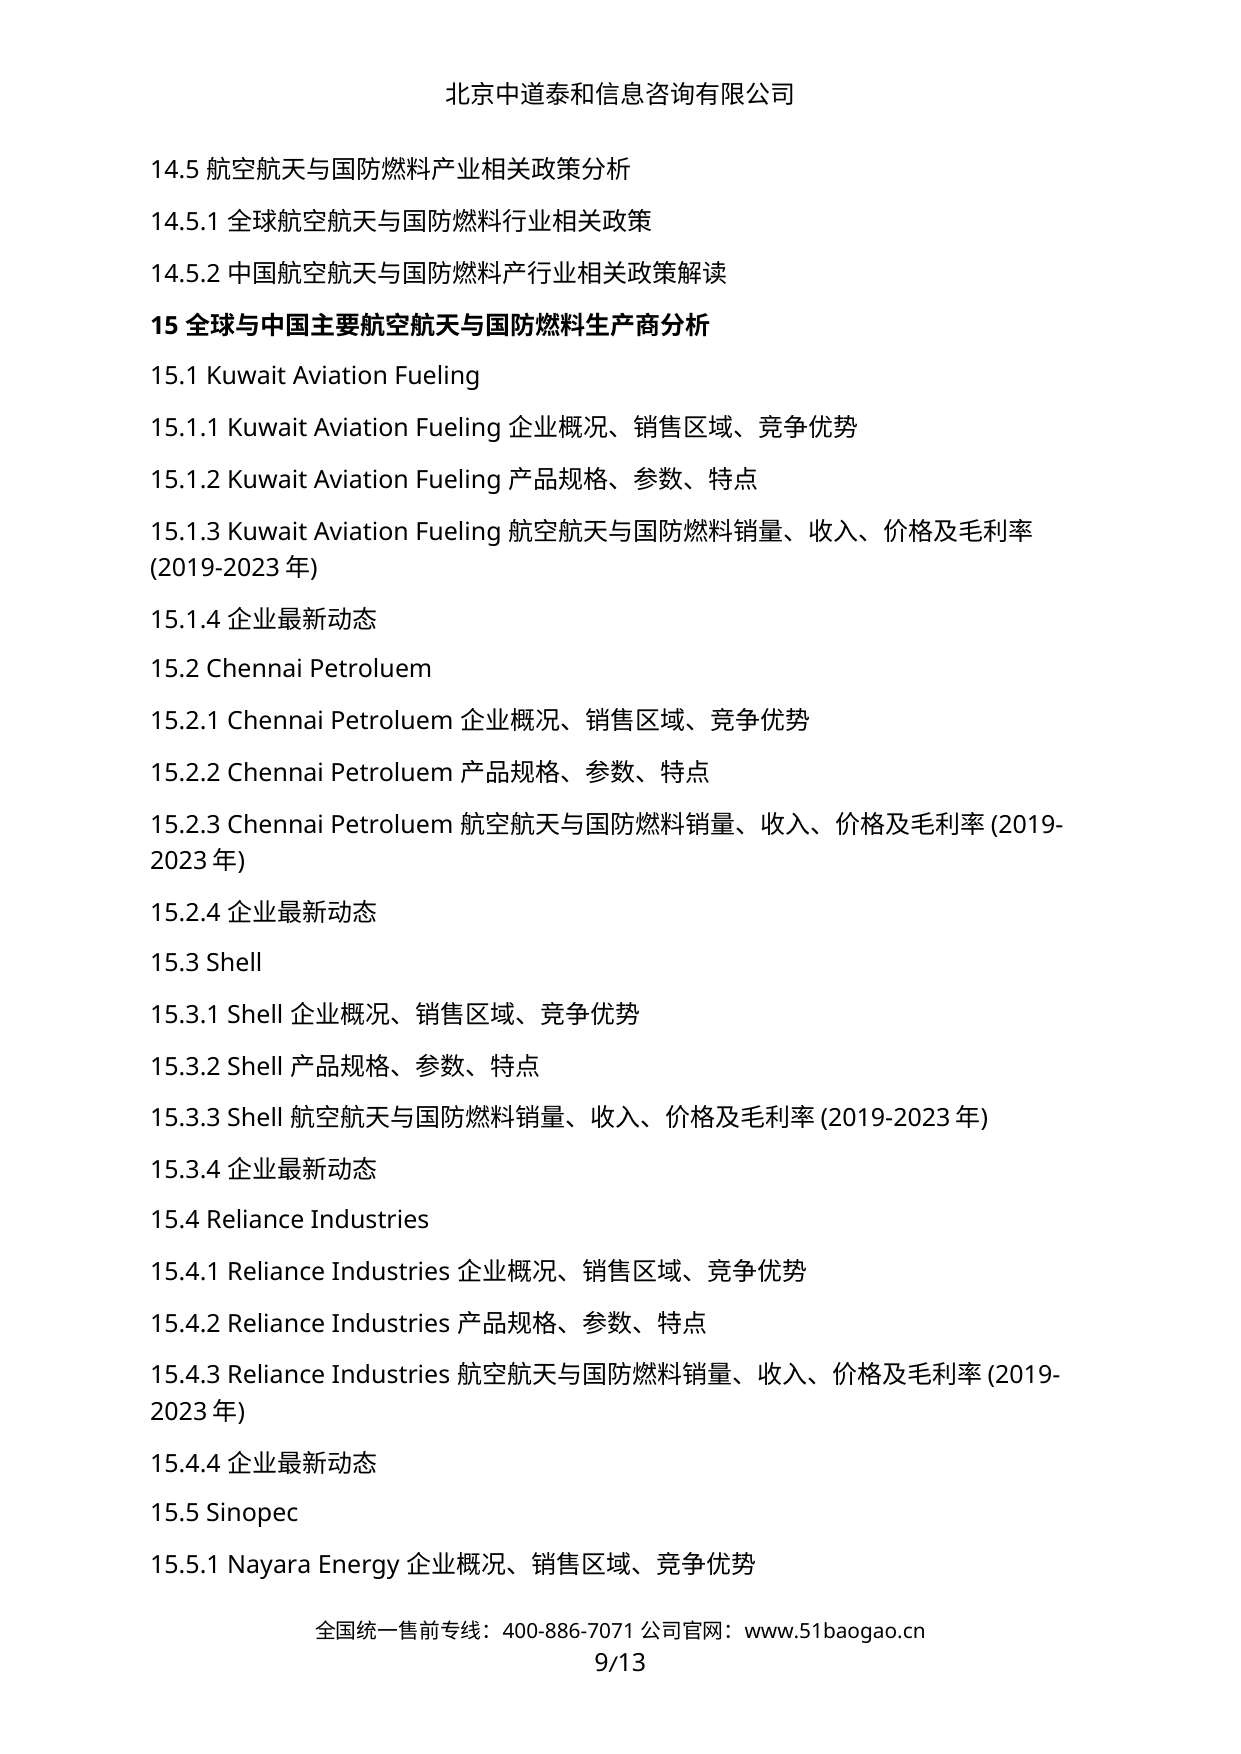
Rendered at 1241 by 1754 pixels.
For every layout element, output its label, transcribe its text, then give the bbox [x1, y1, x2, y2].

text 15.4.1 Reliance Industries 企业概况、销售区域、竞争优势 [150, 1251, 1090, 1287]
text 15.5 Sinopec [150, 1495, 1090, 1529]
text 15.1 Kuwait Aviation Fueling [150, 357, 1090, 392]
text 15.4.4 企业最新动态 [150, 1443, 1090, 1479]
text 15.3.4 企业最新动态 [150, 1150, 1090, 1186]
text 15.5.1 Nayara Energy 企业概况、销售区域、竞争优势 [150, 1545, 1090, 1581]
text 15.1.4 企业最新动态 [150, 599, 1090, 635]
text 15 全球与中国主要航空航天与国防燃料生产商分析 [150, 306, 1090, 342]
text 15.3 Shell [150, 944, 1090, 978]
text 15.4 Reliance Industries [150, 1202, 1090, 1236]
text 15.3.3 Shell 航空航天与国防燃料销量、收入、价格及毛利率 (2019-2023年) [150, 1098, 1090, 1134]
text 14.5 航空航天与国防燃料产业相关政策分析 [150, 150, 1090, 186]
text 15.2.3 Chennai Petroluem 航空航天与国防燃料销量、收入、价格及毛利率 (2019-2023年) [150, 804, 1090, 877]
text 15.1.1 Kuwait Aviation Fueling 企业概况、销售区域、竞争优势 [150, 407, 1090, 443]
text 15.2 Chennai Petroluem [150, 651, 1090, 685]
text 15.2.1 Chennai Petroluem 企业概况、销售区域、竞争优势 [150, 701, 1090, 737]
text 14.5.1 全球航空航天与国防燃料行业相关政策 [150, 202, 1090, 238]
text 15.1.3 Kuwait Aviation Fueling 航空航天与国防燃料销量、收入、价格及毛利率 (2019-2023年) [150, 511, 1090, 583]
text 15.2.2 Chennai Petroluem 产品规格、参数、特点 [150, 752, 1090, 789]
text 15.4.3 Reliance Industries 航空航天与国防燃料销量、收入、价格及毛利率 (2019-2023年) [150, 1355, 1090, 1427]
text 15.3.1 Shell 企业概况、销售区域、竞争优势 [150, 994, 1090, 1030]
text 15.1.2 Kuwait Aviation Fueling 产品规格、参数、特点 [150, 459, 1090, 495]
text 14.5.2 中国航空航天与国防燃料产行业相关政策解读 [150, 254, 1090, 290]
text 15.3.2 Shell 产品规格、参数、特点 [150, 1046, 1090, 1082]
text 15.2.4 企业最新动态 [150, 892, 1090, 929]
text 15.4.2 Reliance Industries 产品规格、参数、特点 [150, 1303, 1090, 1339]
